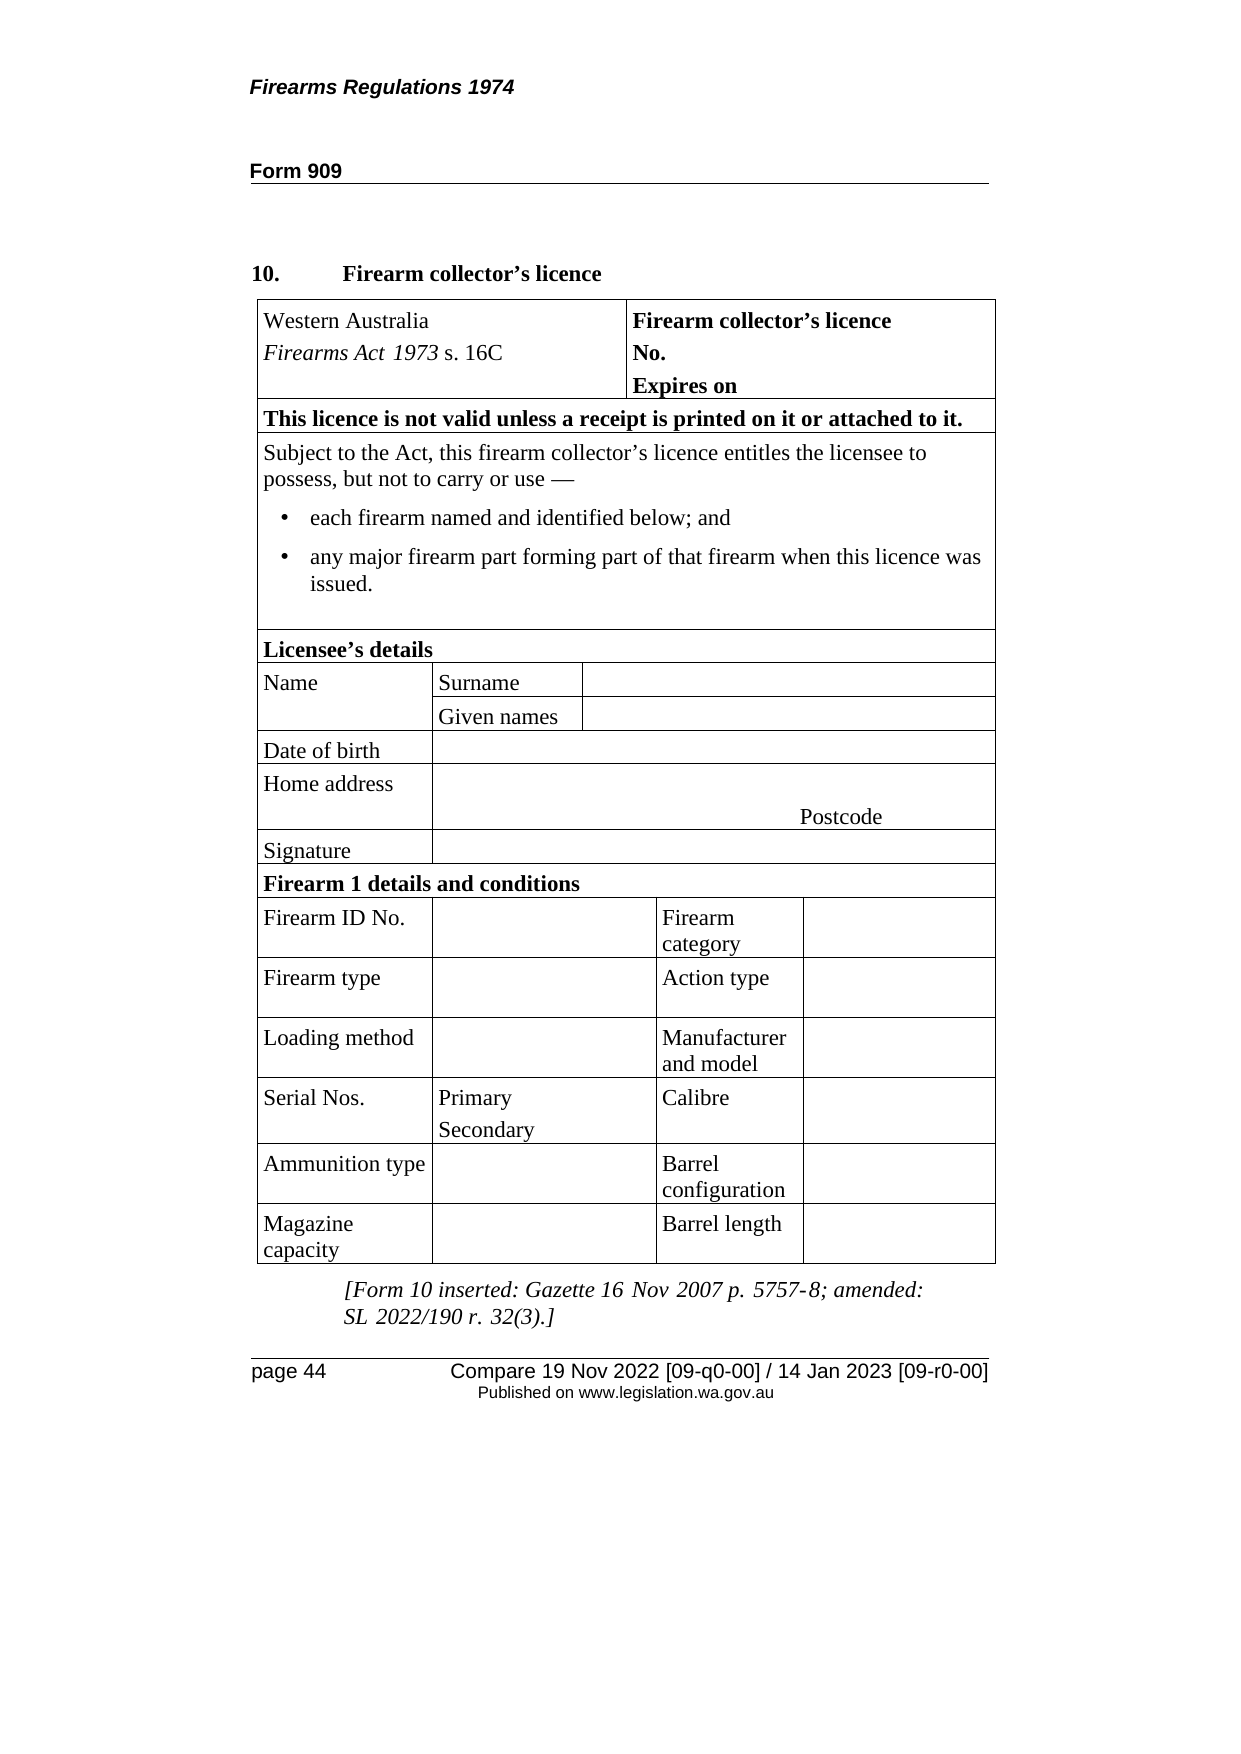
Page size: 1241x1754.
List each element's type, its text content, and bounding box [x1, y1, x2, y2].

table_cell Action type [657, 958, 803, 1017]
table_cell Manufacturer and model [657, 1018, 803, 1077]
table_cell Barrel configuration [657, 1144, 803, 1203]
table_cell Serial Nos. [258, 1078, 432, 1143]
table_cell [433, 1144, 656, 1203]
table_cell Ammunition type [258, 1144, 432, 1203]
table_cell Primary Secondary [433, 1078, 656, 1143]
table_cell [804, 1204, 995, 1263]
table_cell [583, 663, 995, 696]
table_cell [804, 1018, 995, 1077]
table_header Firearm collector’s licence No. Expires on [627, 300, 995, 398]
table_cell Firearm type [258, 958, 432, 1017]
table_cell Firearm category [657, 898, 803, 957]
table_header Western Australia Firearms Act 1973 s. 16C [258, 300, 626, 398]
table_cell [433, 898, 656, 957]
table_cell [583, 697, 995, 729]
text [Form 10 inserted: Gazette 16 Nov 2007 p. 5757-8; amended: SL 2022/190 r. 32(3).] [251, 1276, 989, 1329]
table_cell [433, 958, 656, 1017]
table_cell Licensee’s details [258, 630, 995, 662]
table_cell Magazine capacity [258, 1204, 432, 1263]
table_cell [804, 1144, 995, 1203]
table_cell [433, 1018, 656, 1077]
table_cell Loading method [258, 1018, 432, 1077]
table_cell Date of birth [258, 731, 432, 763]
table_cell Postcode [433, 764, 995, 829]
table_cell [804, 1078, 995, 1143]
subtitle 10. Firearm collector’s licence [251, 261, 989, 287]
table_cell Home address [258, 764, 432, 829]
table_cell Subject to the Act, this firearm collector’s licence entitles the licensee to possess, but not to carry or use — each firearm named and identified below; and any major firearm part forming part of that firearm when this licence was issued. [258, 433, 995, 628]
table_cell [433, 731, 995, 763]
table_cell [804, 958, 995, 1017]
table_cell [804, 898, 995, 957]
table_cell Barrel length [657, 1204, 803, 1263]
table_cell Given names [433, 697, 582, 729]
table_cell Surname [433, 663, 582, 696]
table_cell Calibre [657, 1078, 803, 1143]
table_cell Name [258, 663, 432, 729]
table_cell [433, 1204, 656, 1263]
table_cell This licence is not valid unless a receipt is printed on it or attached to it. [258, 399, 995, 432]
table_cell Firearm ID No. [258, 898, 432, 957]
table_cell Signature [258, 830, 432, 863]
table_cell Firearm 1 details and conditions [258, 864, 995, 897]
table_cell [433, 830, 995, 863]
